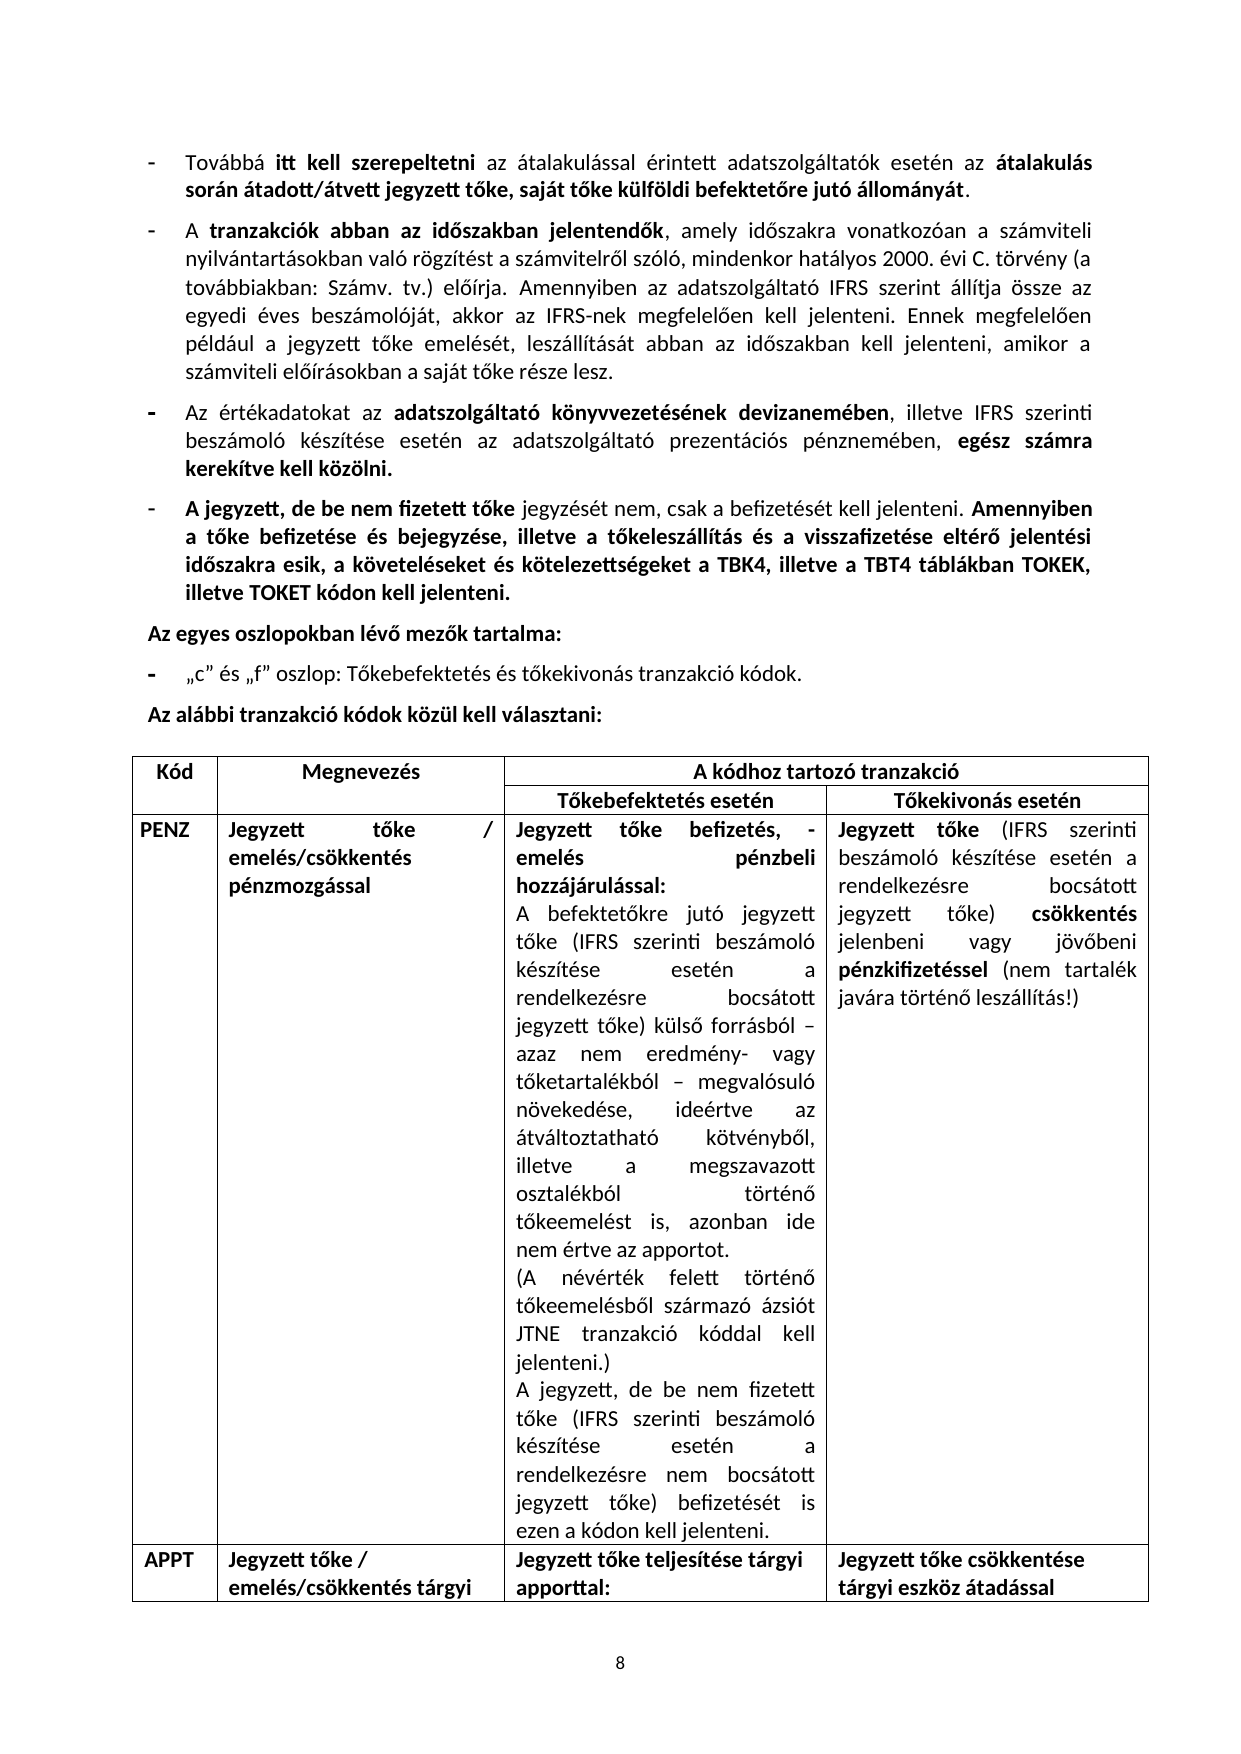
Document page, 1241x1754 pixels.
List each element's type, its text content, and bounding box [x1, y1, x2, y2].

list „c” és „f” oszlop: Tőkebefektetés és tőkekivonás tranzakció kódok. [148, 659, 1093, 687]
list A tranzakciók abban az időszakban jelentendők, amely időszakra vonatkozóan a számviteli nyilvántartásokban való rögzítést a számvitelről szóló, mindenkor hatályos 2000. évi C. törvény (a továbbiakban: Számv. tv.) előírja. Amennyiben az adatszolgáltató IFRS szerint állítja össze az egyedi éves beszámolóját, akkor az IFRS-nek megfelelően kell jelenteni. Ennek megfelelően például a jegyzett tőke emelését, leszállítását abban az időszakban kell jelenteni, amikor a számviteli előírásokban a saját tőke része lesz. [148, 216, 1093, 385]
list Továbbá itt kell szerepeltetni az átalakulással érintett adatszolgáltatók esetén az átalakulás során átadott/átvett jegyzett tőke, saját tőke külföldi befektetőre jutó állományát. [148, 148, 1093, 204]
table_header Kód [133, 757, 217, 814]
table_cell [505, 1545, 826, 1601]
text Az egyes oszlopokban lévő mezők tartalma: [148, 619, 1093, 647]
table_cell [218, 1545, 504, 1601]
table_header A kódhoz tartozó tranzakció [505, 757, 1148, 785]
table_cell Tőkebefektetés esetén [505, 786, 826, 814]
table_cell PENZ [133, 815, 217, 1544]
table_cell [827, 1545, 1148, 1601]
table_cell Jegyzett tőke befizetés, -emelés pénzbeli hozzájárulással: A befektetőkre jutó jegyzett tőke (IFRS szerinti beszámoló készítése esetén a rendelkezésre bocsátott jegyzett tőke) külső forrásból – azaz nem eredmény- vagy tőketartalékból – megvalósuló növekedése, ideértve az átváltoztatható kötvényből, illetve a megszavazott osztalékból történő tőkeemelést is, azonban ide nem értve az apportot. (A névérték felett történő tőkeemelésből származó ázsiót JTNE tranzakció kóddal kell jelenteni.) A jegyzett, de be nem fizetett tőke (IFRS szerinti beszámoló készítése esetén a rendelkezésre nem bocsátott jegyzett tőke) befizetését is ezen a kódon kell jelenteni. [505, 815, 826, 1544]
list Az értékadatokat az adatszolgáltató könyvvezetésének devizanemében, illetve IFRS szerinti beszámoló készítése esetén az adatszolgáltató prezentációs pénznemében, egész számra kerekítve kell közölni. [148, 398, 1093, 482]
table_cell Jegyzett tőke (IFRS szerinti beszámoló készítése esetén a rendelkezésre bocsátott jegyzett tőke) csökkentés jelenbeni vagy jövőbeni pénzkifizetéssel (nem tartalék javára történő leszállítás!) [827, 815, 1148, 1544]
table_header Megnevezés [218, 757, 504, 814]
list A jegyzett, de be nem fizetett tőke jegyzését nem, csak a befizetését kell jelenteni. Amennyiben a tőke befizetése és bejegyzése, illetve a tőkeleszállítás és a visszafizetése eltérő jelentési időszakra esik, a követeléseket és kötelezettségeket a TBK4, illetve a TBT4 táblákban TOKEK, illetve TOKET kódon kell jelenteni. [148, 494, 1093, 606]
table_cell APPT [133, 1545, 217, 1601]
text Az alábbi tranzakció kódok közül kell választani: [148, 700, 1093, 728]
table_cell Jegyzett tőke / emelés/csökkentés pénzmozgással [218, 815, 504, 1544]
table_cell Tőkekivonás esetén [827, 786, 1148, 814]
